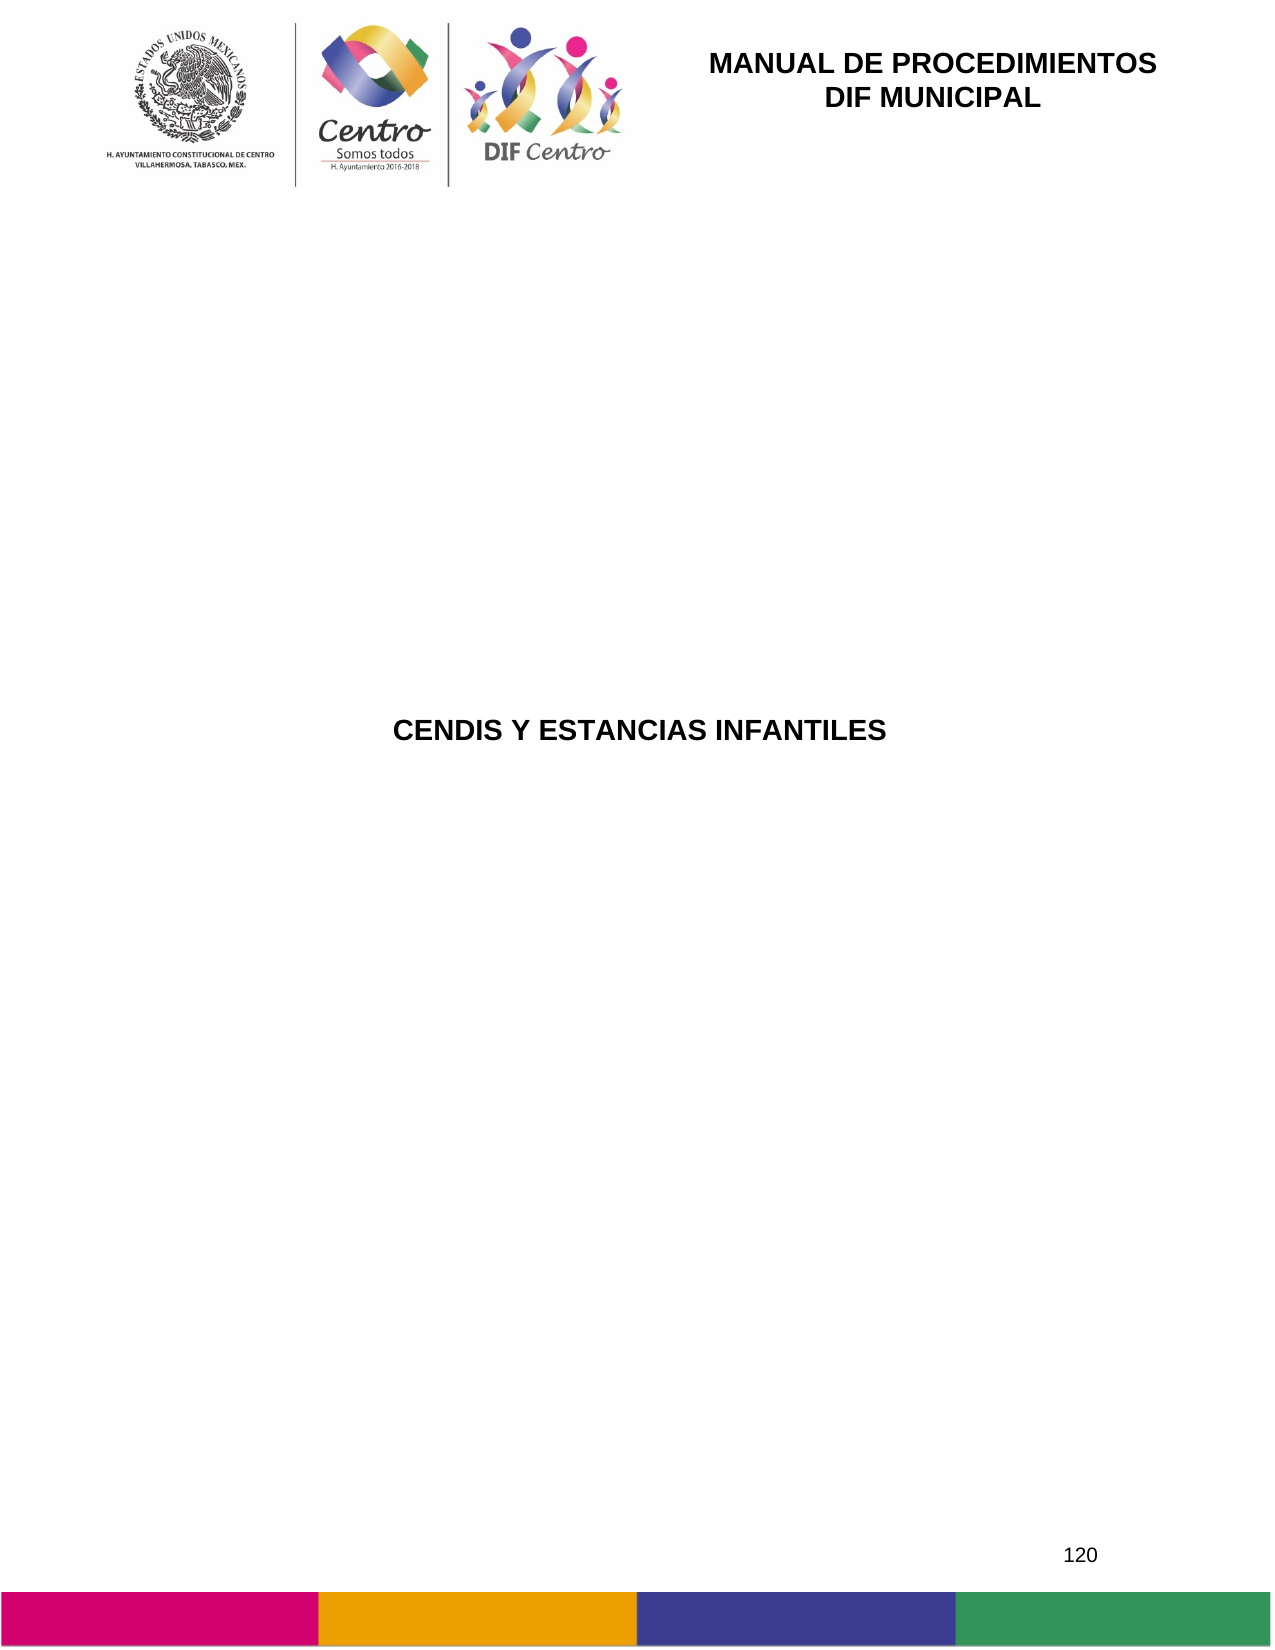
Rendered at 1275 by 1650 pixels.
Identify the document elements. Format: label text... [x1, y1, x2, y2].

picture [0, 1592, 1271, 1648]
text CENDIS Y ESTANCIAS INFANTILES [77, 713, 1202, 747]
picture [88, 14, 648, 195]
